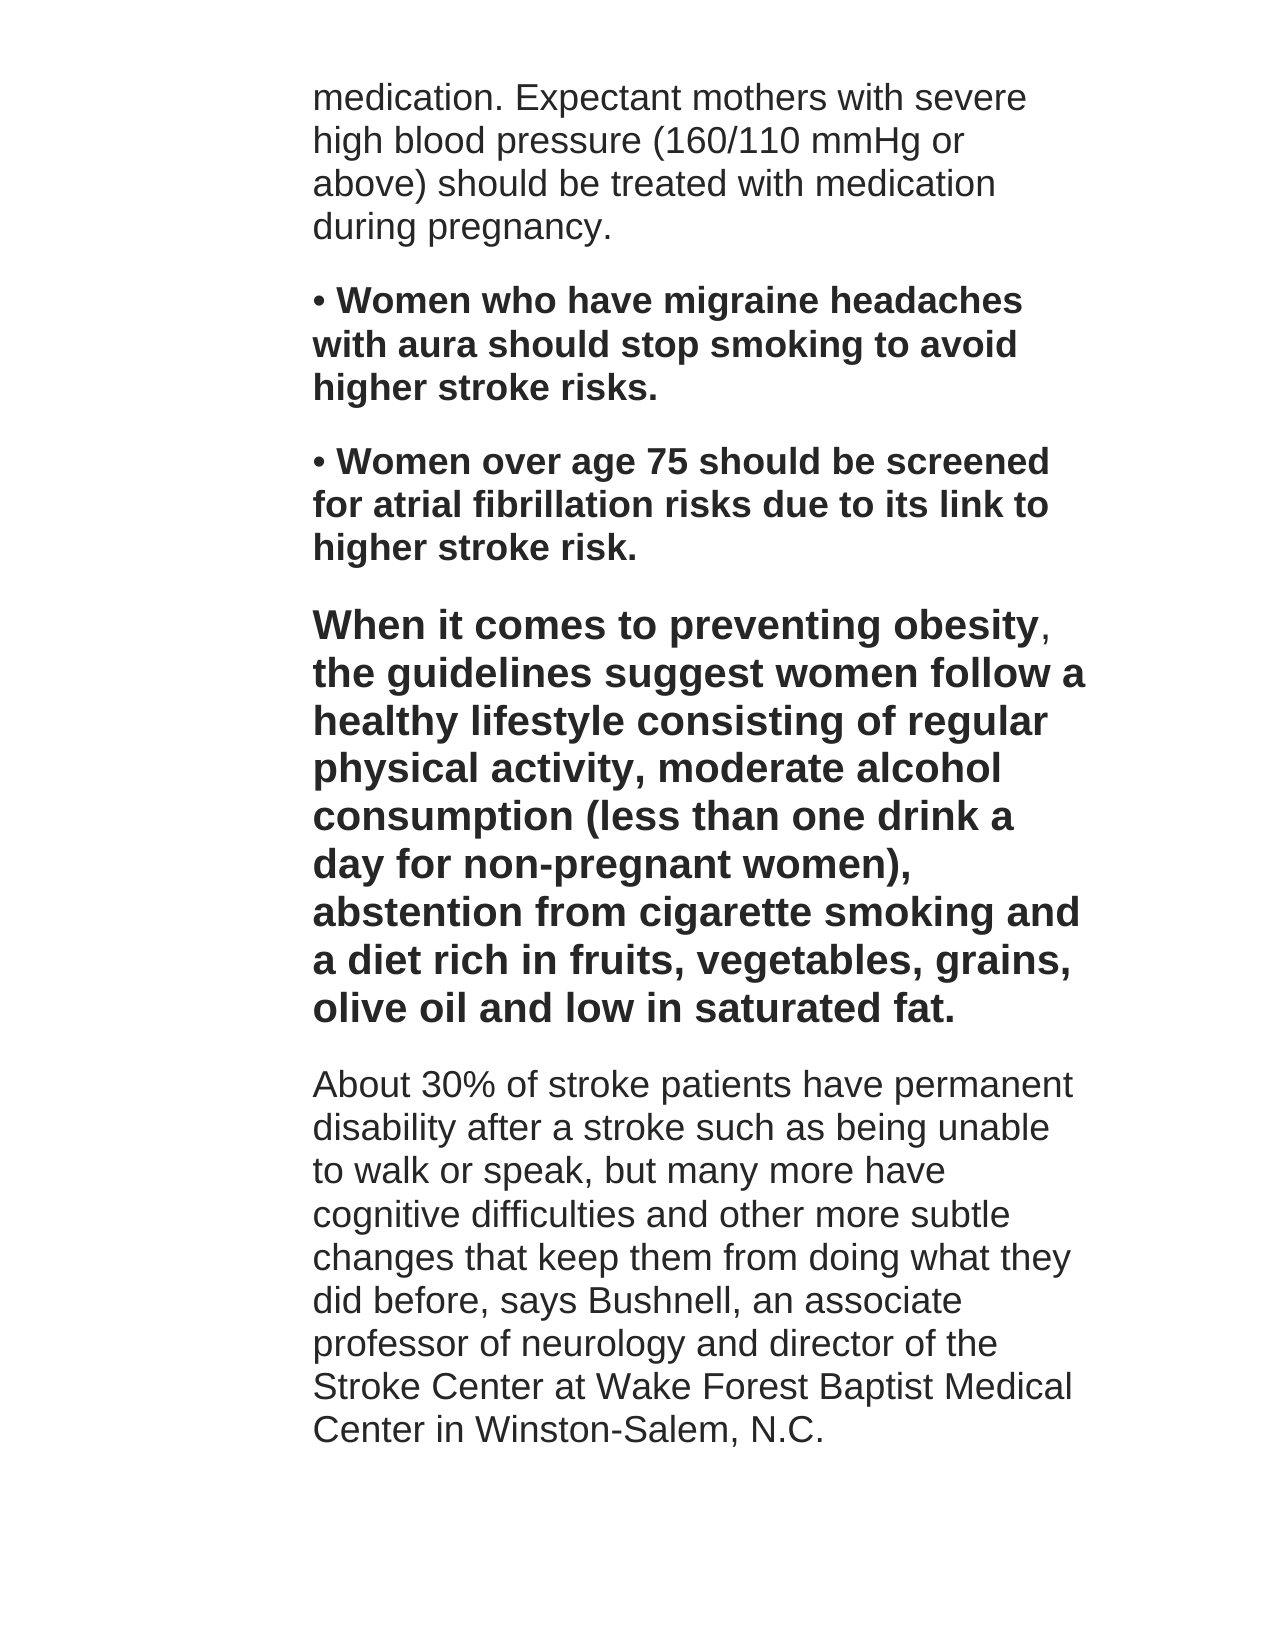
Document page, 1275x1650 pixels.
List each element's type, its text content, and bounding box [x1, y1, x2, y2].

text About 30% of stroke patients have permanent disability after a stroke such as being unable to walk or speak, but many more have cognitive difficulties and other more subtle changes that keep them from doing what they did before, says Bushnell, an associate professor of neurology and director of the Stroke Center at Wake Forest Baptist Medical Center in Winston-Salem, N.C. [312, 1062, 1087, 1451]
text • Women over age 75 should be screened for atrial fibrillation risks due to its link to higher stroke risk. [312, 439, 1087, 569]
text • Women who have migraine headaches with aura should stop smoking to avoid higher stroke risks. [312, 279, 1087, 408]
text When it comes to preventing obesity, the guidelines suggest women follow a healthy lifestyle consisting of regular physical activity, moderate alcohol consumption (less than one drink a day for non-pregnant women), abstention from cigarette smoking and a diet rich in fruits, vegetables, grains, olive oil and low in saturated fat. [312, 600, 1087, 1031]
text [312, 75, 1087, 247]
